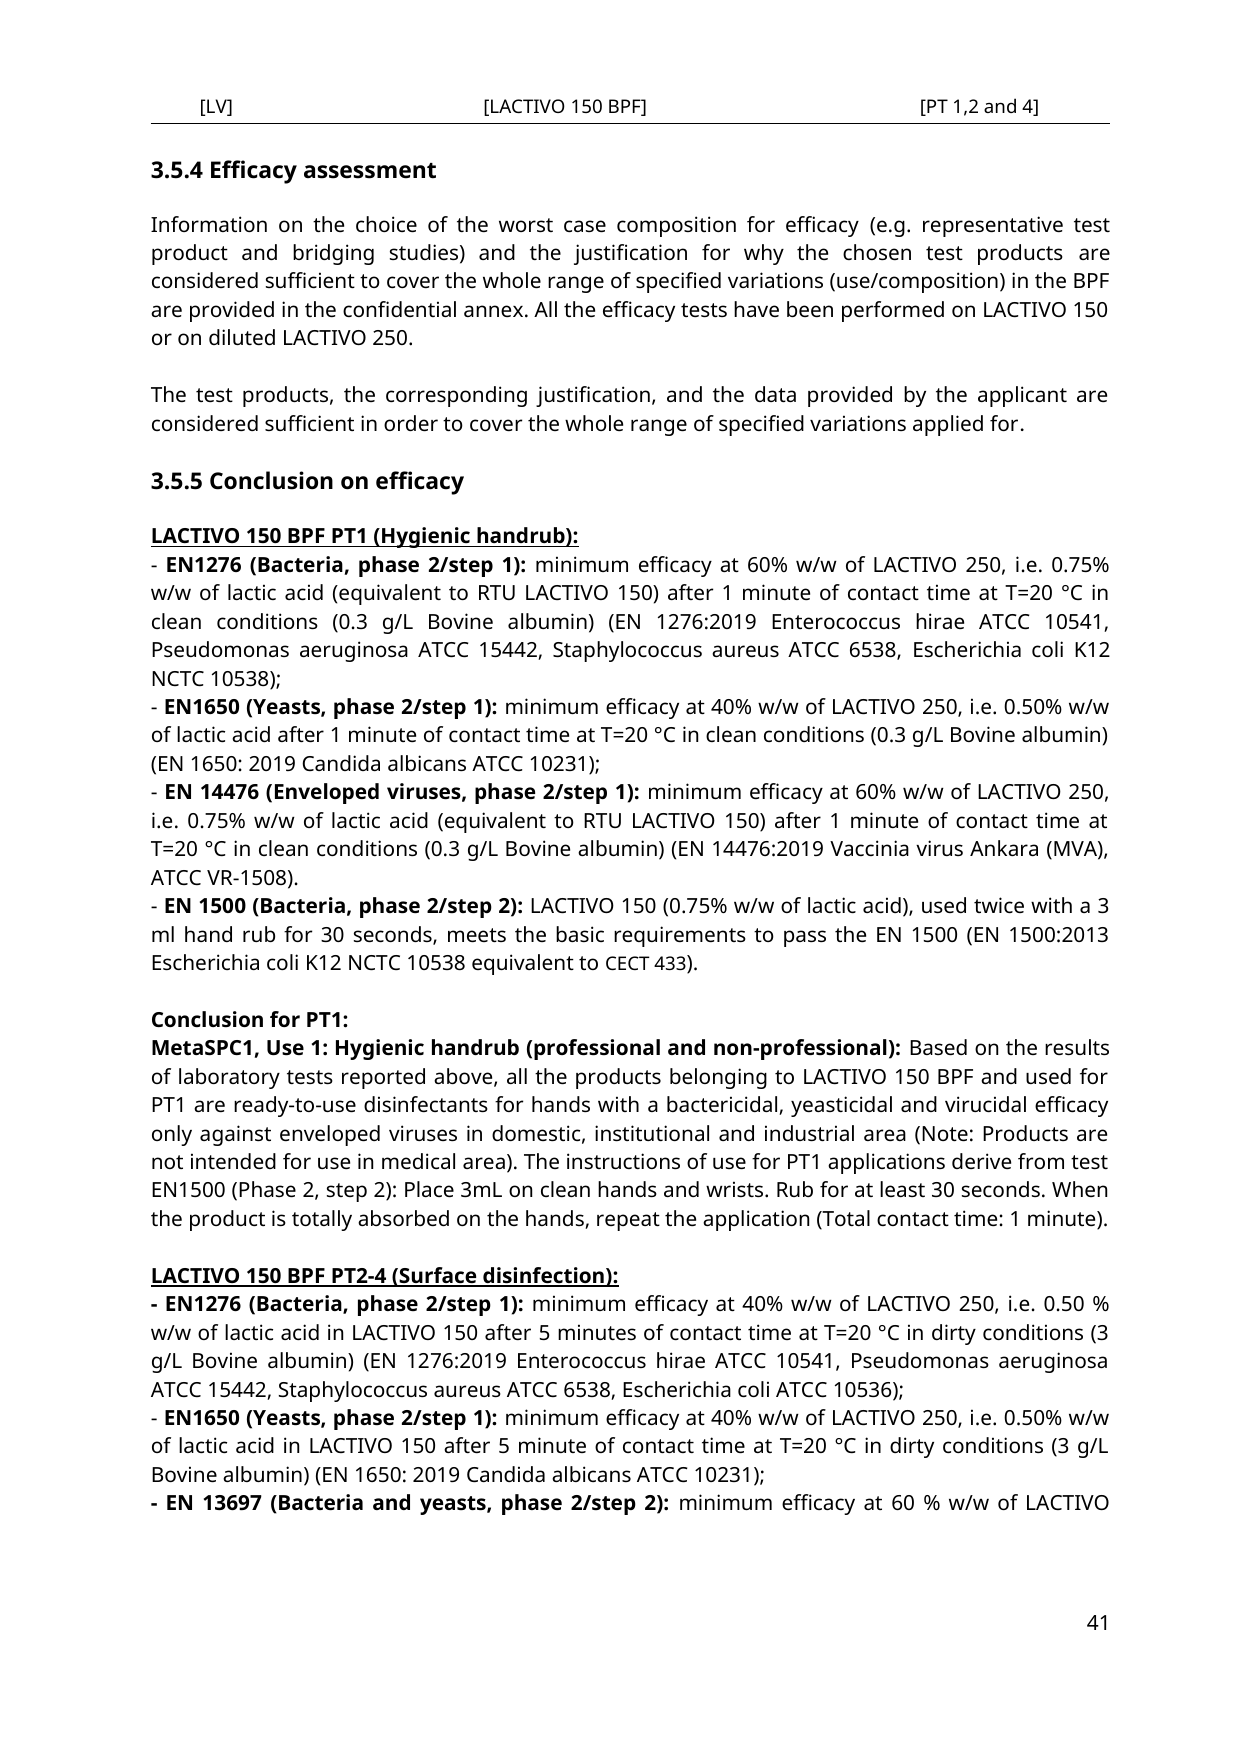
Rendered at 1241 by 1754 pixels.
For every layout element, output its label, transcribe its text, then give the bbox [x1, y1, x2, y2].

text LACTIVO 150 BPF PT1 (Hygienic handrub): [151, 522, 1110, 550]
text The test products, the corresponding justification, and the data provided by the applicant are considered sufficient in order to cover the whole range of specified variations applied for. [151, 380, 1110, 437]
text - EN 1500 (Bacteria, phase 2/step 2): LACTIVO 150 (0.75% w/w of lactic acid), used twice with a 3 ml hand rub for 30 seconds, meets the basic requirements to pass the EN 1500 (EN 1500:2013 Escherichia coli K12 NCTC 10538 equivalent to CECT 433). [151, 891, 1110, 977]
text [151, 1488, 1110, 1517]
text - EN1276 (Bacteria, phase 2/step 1): minimum efficacy at 60% w/w of LACTIVO 250, i.e. 0.75% w/w of lactic acid (equivalent to RTU LACTIVO 150) after 1 minute of contact time at T=20 °C in clean conditions (0.3 g/L Bovine albumin) (EN 1276:2019 Enterococcus hirae ATCC 10541, Pseudomonas aeruginosa ATCC 15442, Staphylococcus aureus ATCC 6538, Escherichia coli K12 NCTC 10538); [151, 550, 1110, 692]
text Information on the choice of the worst case composition for efficacy (e.g. representative test product and bridging studies) and the justification for why the chosen test products are considered sufficient to cover the whole range of specified variations (use/composition) in the BPF are provided in the confidential annex. All the efficacy tests have been performed on LACTIVO 150 or on diluted LACTIVO 250. [151, 210, 1110, 352]
text LACTIVO 150 BPF PT2-4 (Surface disinfection): [151, 1261, 1110, 1289]
text MetaSPC1, Use 1: Hygienic handrub (professional and non-professional): Based on the results of laboratory tests reported above, all the products belonging to LACTIVO 150 BPF and used for PT1 are ready-to-use disinfectants for hands with a bactericidal, yeasticidal and virucidal efficacy only against enveloped viruses in domestic, institutional and industrial area (Note: Products are not intended for use in medical area). The instructions of use for PT1 applications derive from test EN1500 (Phase 2, step 2): Place 3mL on clean hands and wrists. Rub for at least 30 seconds. When the product is totally absorbed on the hands, repeat the application (Total contact time: 1 minute). [151, 1033, 1110, 1232]
text - EN1650 (Yeasts, phase 2/step 1): minimum efficacy at 40% w/w of LACTIVO 250, i.e. 0.50% w/w of lactic acid after 1 minute of contact time at T=20 °C in clean conditions (0.3 g/L Bovine albumin) (EN 1650: 2019 Candida albicans ATCC 10231); [151, 692, 1110, 777]
text - EN1650 (Yeasts, phase 2/step 1): minimum efficacy at 40% w/w of LACTIVO 250, i.e. 0.50% w/w of lactic acid in LACTIVO 150 after 5 minute of contact time at T=20 °C in dirty conditions (3 g/L Bovine albumin) (EN 1650: 2019 Candida albicans ATCC 10231); [151, 1403, 1110, 1488]
subtitle 3.5.4 Efficacy assessment [151, 153, 1110, 185]
text Conclusion for PT1: [151, 1005, 1110, 1033]
text - EN 14476 (Enveloped viruses, phase 2/step 1): minimum efficacy at 60% w/w of LACTIVO 250, i.e. 0.75% w/w of lactic acid (equivalent to RTU LACTIVO 150) after 1 minute of contact time at T=20 °C in clean conditions (0.3 g/L Bovine albumin) (EN 14476:2019 Vaccinia virus Ankara (MVA), ATCC VR-1508). [151, 777, 1110, 891]
subtitle 3.5.5 Conclusion on efficacy [151, 465, 1110, 497]
text - EN1276 (Bacteria, phase 2/step 1): minimum efficacy at 40% w/w of LACTIVO 250, i.e. 0.50 % w/w of lactic acid in LACTIVO 150 after 5 minutes of contact time at T=20 °C in dirty conditions (3 g/L Bovine albumin) (EN 1276:2019 Enterococcus hirae ATCC 10541, Pseudomonas aeruginosa ATCC 15442, Staphylococcus aureus ATCC 6538, Escherichia coli ATCC 10536); [151, 1289, 1110, 1403]
